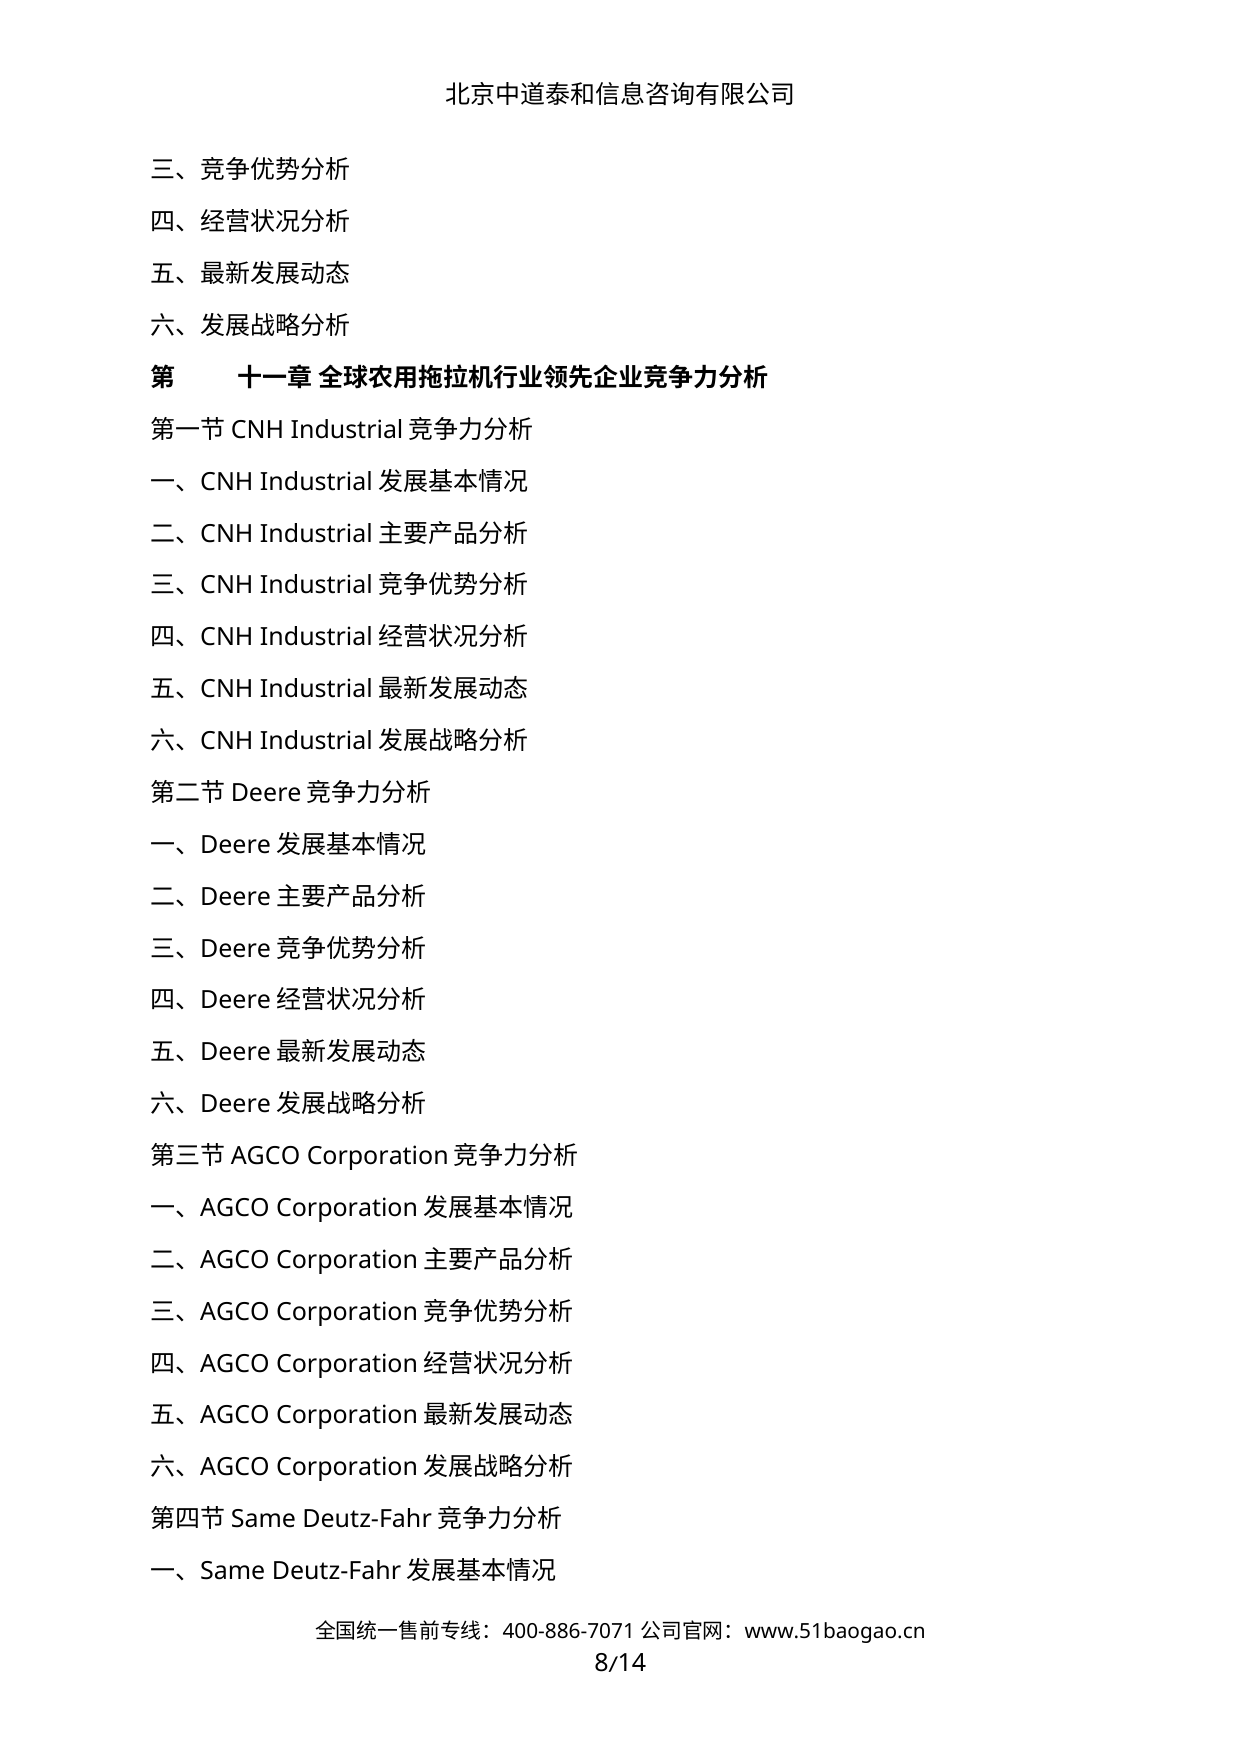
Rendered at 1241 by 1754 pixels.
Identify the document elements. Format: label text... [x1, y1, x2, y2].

text 五、CNH Industrial最新发展动态 [150, 669, 1090, 705]
text 一、AGCO Corporation发展基本情况 [150, 1187, 1090, 1224]
text 六、Deere发展战略分析 [150, 1084, 1090, 1120]
text 四、CNH Industrial经营状况分析 [150, 617, 1090, 653]
text 一、Same Deutz-Fahr发展基本情况 [150, 1551, 1090, 1587]
text 第二节 Deere竞争力分析 [150, 772, 1090, 809]
text 三、Deere竞争优势分析 [150, 928, 1090, 964]
text 第 十一章 全球农用拖拉机行业领先企业竞争力分析 [150, 357, 1090, 394]
text 六、AGCO Corporation发展战略分析 [150, 1447, 1090, 1483]
text 第四节 Same Deutz-Fahr竞争力分析 [150, 1499, 1090, 1535]
text 二、Deere主要产品分析 [150, 876, 1090, 912]
text 四、AGCO Corporation经营状况分析 [150, 1343, 1090, 1379]
text 五、Deere最新发展动态 [150, 1032, 1090, 1068]
text 六、CNH Industrial发展战略分析 [150, 721, 1090, 757]
text 一、Deere发展基本情况 [150, 824, 1090, 861]
text 一、CNH Industrial发展基本情况 [150, 461, 1090, 497]
text 三、竞争优势分析 [150, 150, 1090, 186]
text 三、AGCO Corporation竞争优势分析 [150, 1291, 1090, 1327]
text 二、CNH Industrial主要产品分析 [150, 513, 1090, 549]
text 二、AGCO Corporation主要产品分析 [150, 1239, 1090, 1276]
text 四、Deere经营状况分析 [150, 980, 1090, 1016]
text 五、AGCO Corporation最新发展动态 [150, 1395, 1090, 1431]
text 第三节 AGCO Corporation竞争力分析 [150, 1136, 1090, 1172]
text 五、最新发展动态 [150, 254, 1090, 290]
text 第一节 CNH Industrial竞争力分析 [150, 409, 1090, 446]
text 六、发展战略分析 [150, 306, 1090, 342]
text 三、CNH Industrial竞争优势分析 [150, 565, 1090, 601]
text 四、经营状况分析 [150, 202, 1090, 238]
